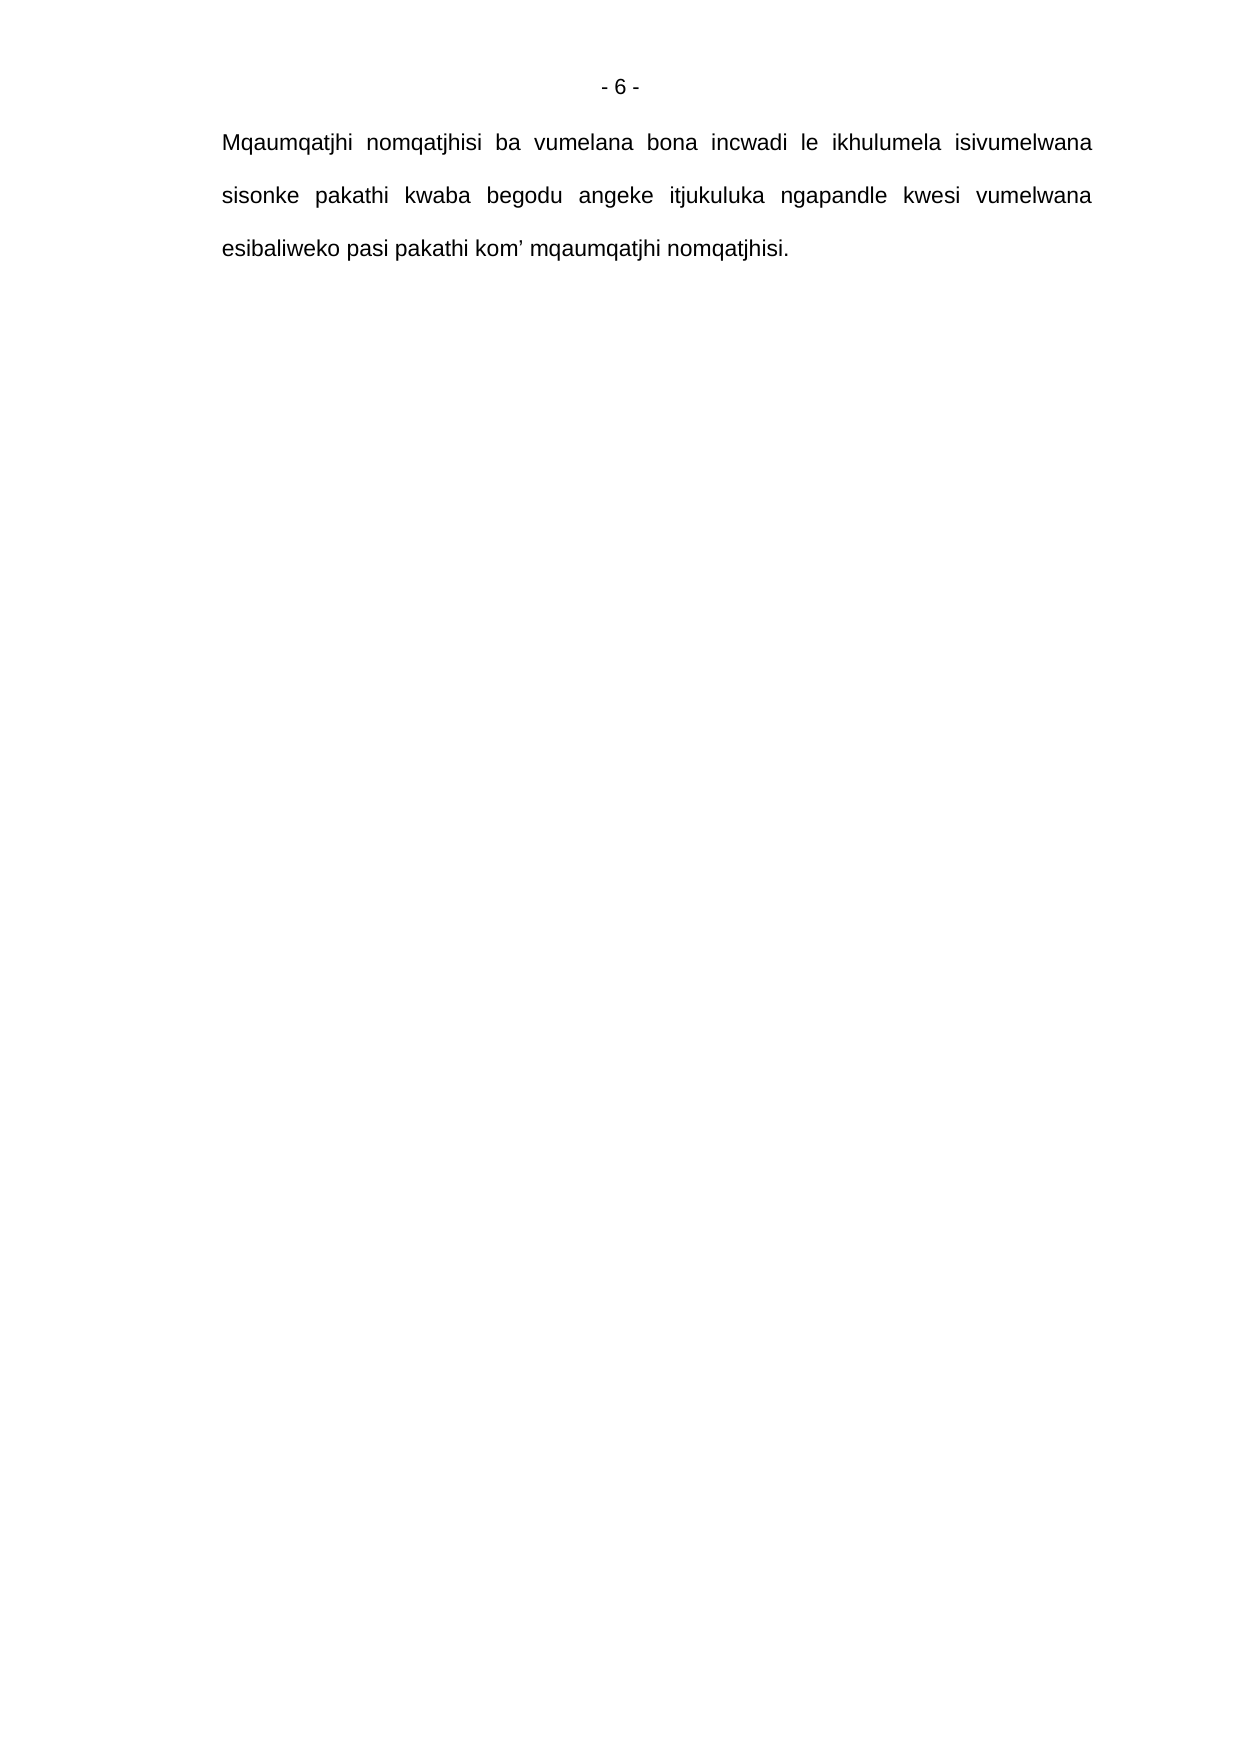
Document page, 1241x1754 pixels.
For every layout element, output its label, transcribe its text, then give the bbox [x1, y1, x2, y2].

list Mqaumqatjhi nomqatjhisi ba vumelana bona incwadi le ikhulumela isivumelwana sisonke pakathi kwaba begodu angeke itjukuluka ngapandle kwesi vumelwana esibaliweko pasi pakathi kom’ mqaumqatjhi nomqatjhisi. [222, 129, 1092, 261]
